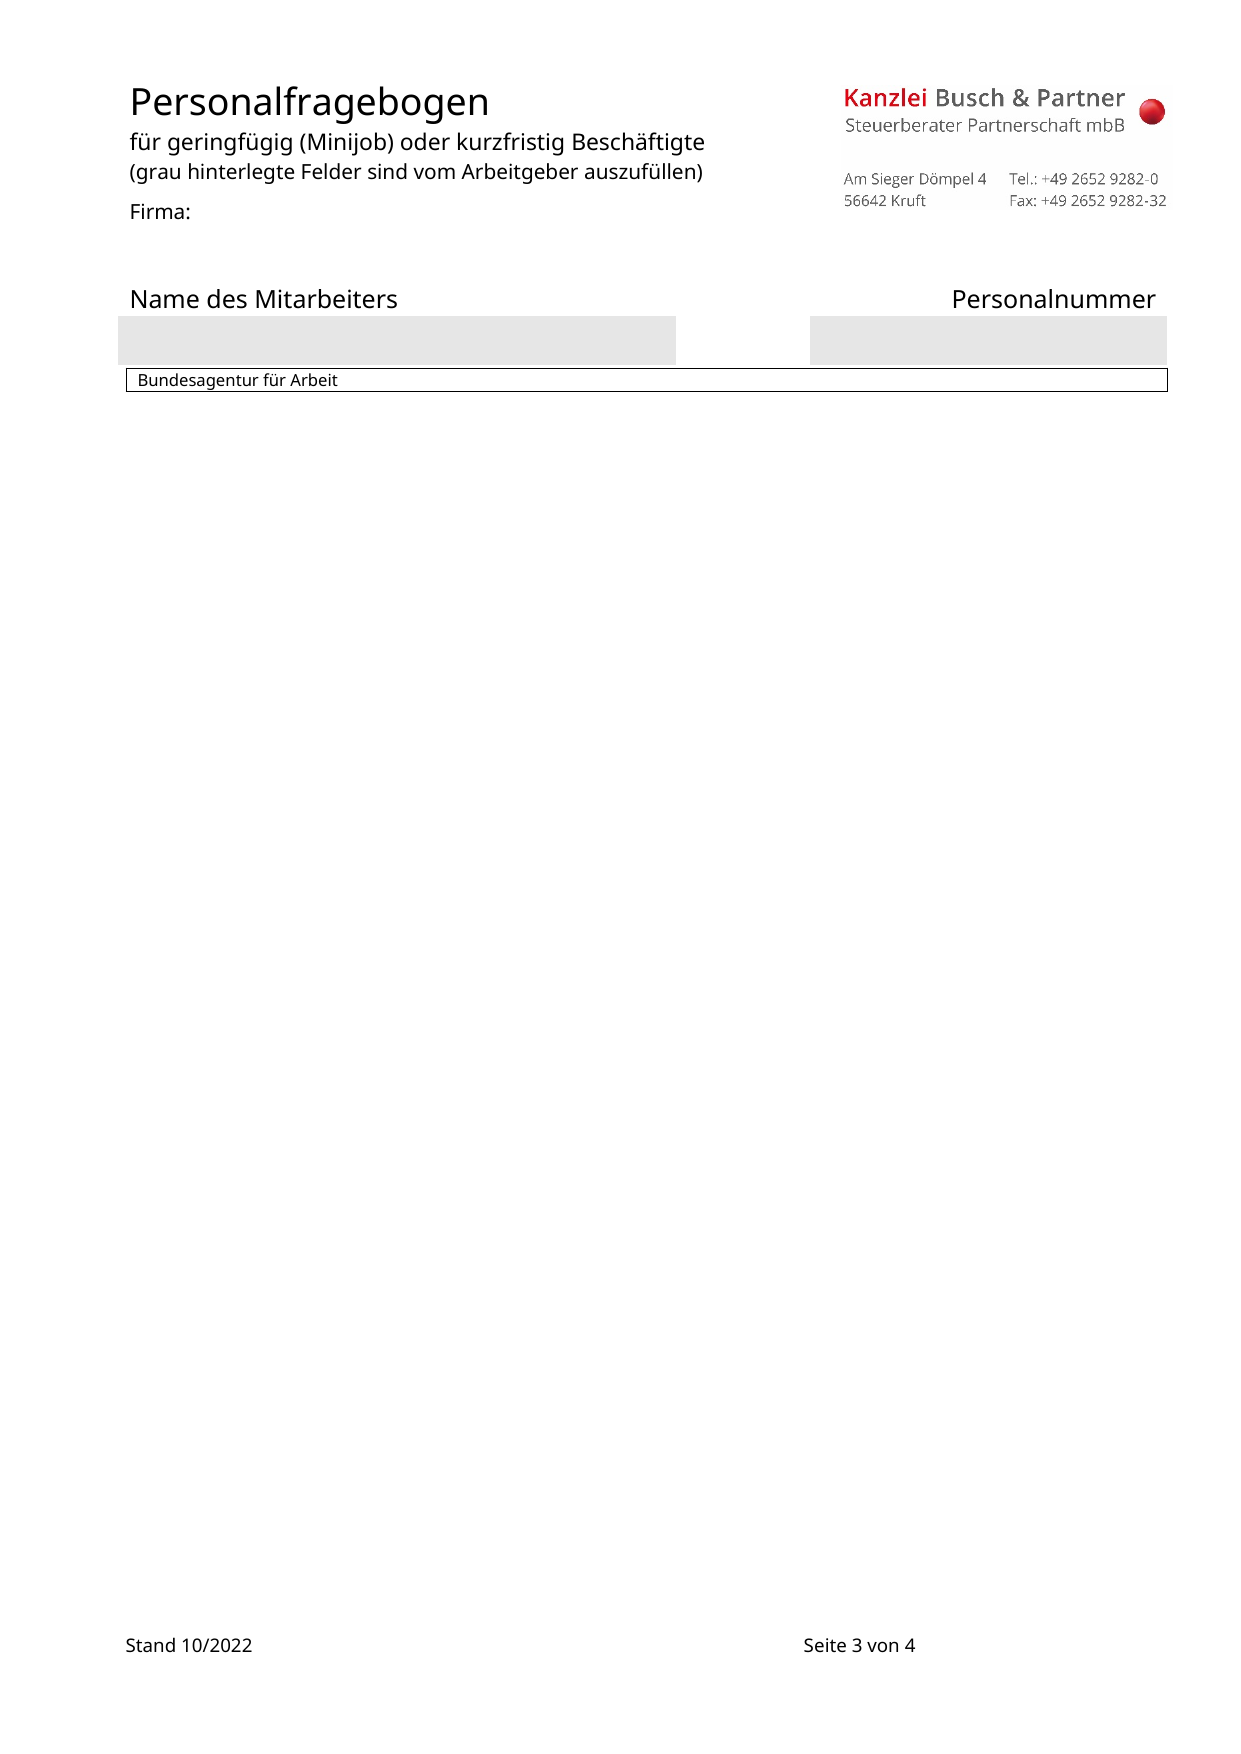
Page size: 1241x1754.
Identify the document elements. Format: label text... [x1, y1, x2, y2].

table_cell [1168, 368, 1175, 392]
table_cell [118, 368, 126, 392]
picture [840, 85, 1174, 210]
table_cell Bescheinigungen elektronisch annehmen (Bea) [127, 369, 1167, 391]
